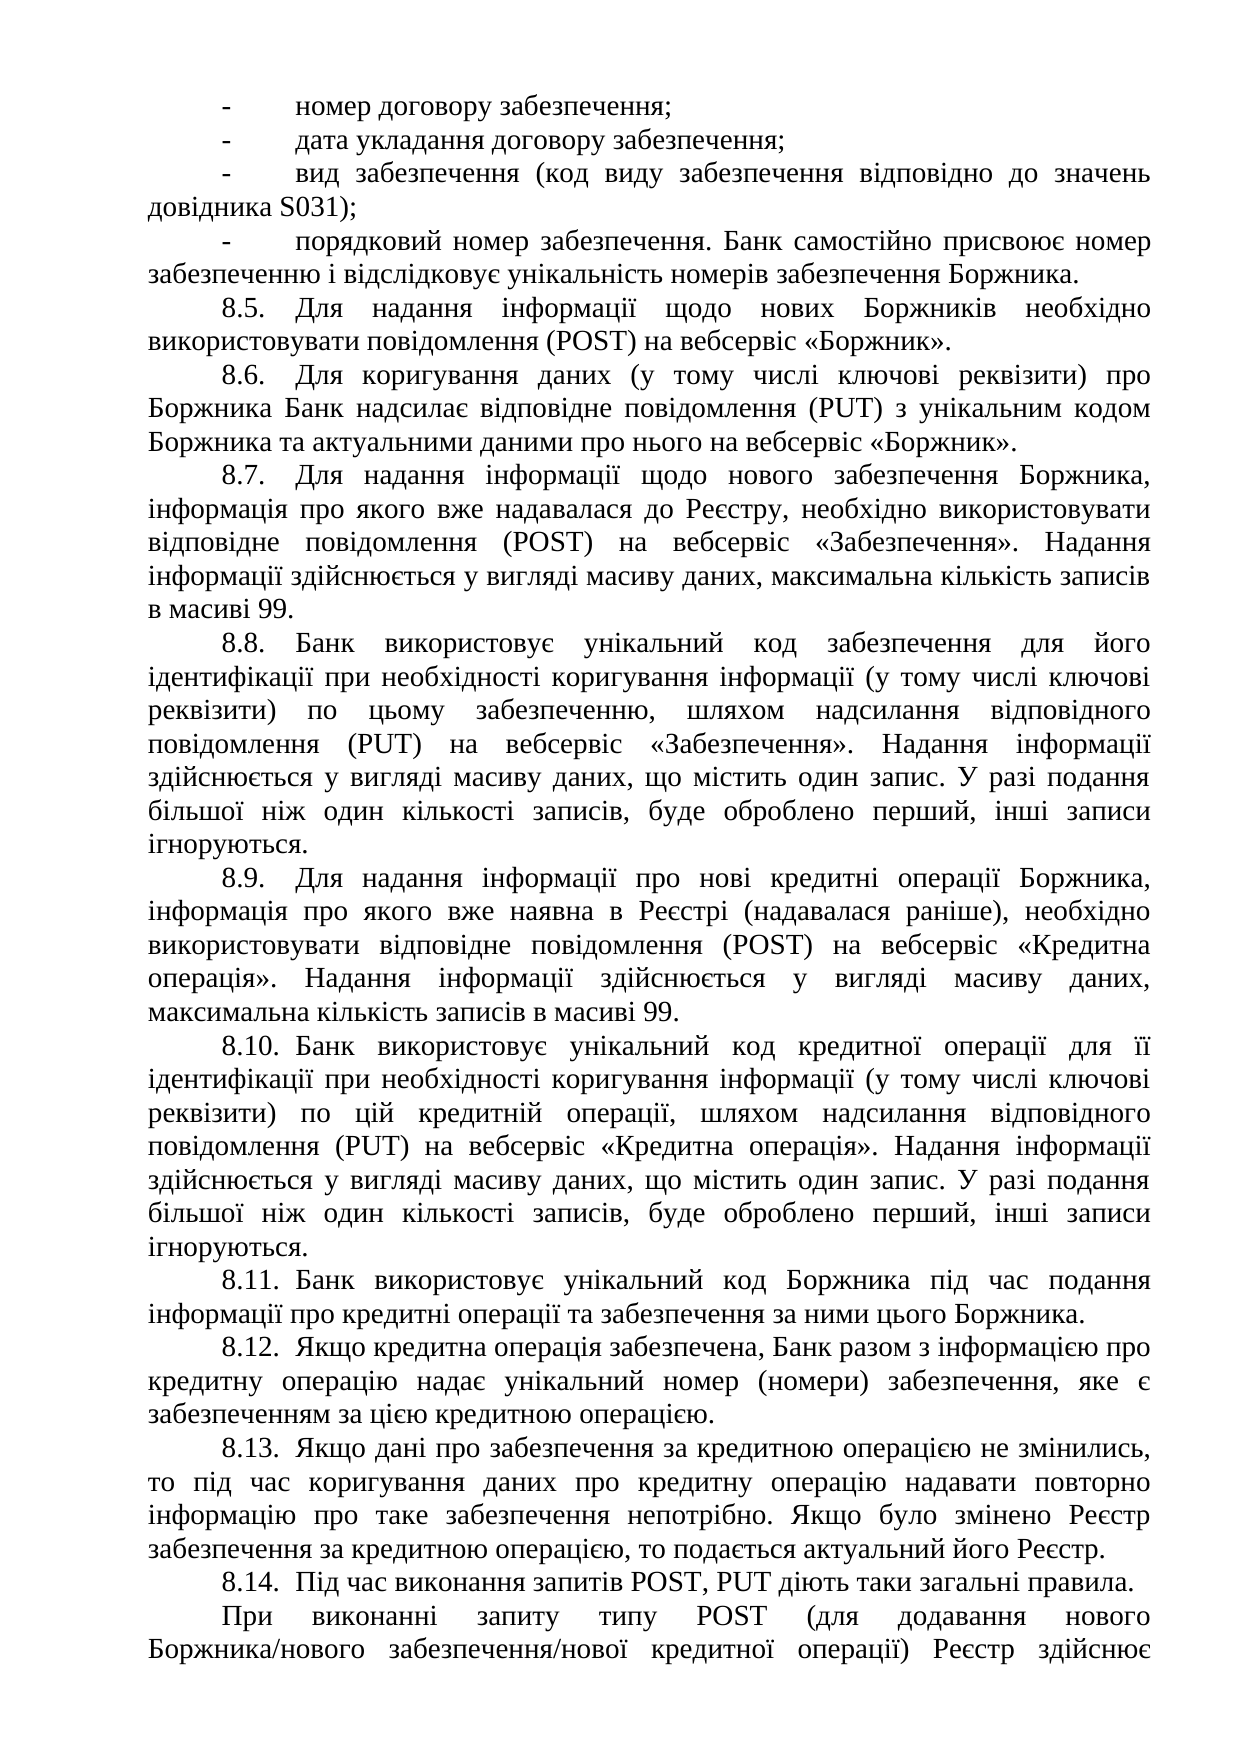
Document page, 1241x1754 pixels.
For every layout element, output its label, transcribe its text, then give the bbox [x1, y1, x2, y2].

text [148, 1598, 1152, 1665]
list дата укладання договору забезпечення; [148, 122, 1152, 156]
list Банк використовує унікальний код Боржника під час подання інформації про кредитні операції та забезпечення за ними цього Боржника. [148, 1262, 1152, 1329]
list Для коригування даних (у тому числі ключові реквізити) про Боржника Банк надсилає відповідне повідомлення (PUT) з унікальним кодом Боржника та актуальними даними про нього на вебсервіс «Боржник». [148, 357, 1152, 457]
list Якщо дані про забезпечення за кредитною операцією не змінились, то під час коригування даних про кредитну операцію надавати повторно інформацію про таке забезпечення непотрібно. Якщо було змінено Реєстр забезпечення за кредитною операцією, то подається актуальний його Реєстр. [148, 1430, 1152, 1564]
list порядковий номер забезпечення. Банк самостійно присвоює номер забезпеченню і відслідковує унікальність номерів забезпечення Боржника. [148, 223, 1152, 290]
list Під час виконання запитів POST, PUT діють таки загальні правила. [148, 1564, 1152, 1598]
list Для надання інформації про нові кредитні операції Боржника, інформація про якого вже наявна в Реєстрі (надавалася раніше), необхідно використовувати відповідне повідомлення (POST) на вебсервіс «Кредитна операція». Надання інформації здійснюється у вигляді масиву даних, максимальна кількість записів в масиві 99. [148, 860, 1152, 1028]
list Для надання інформації щодо нових Боржників необхідно використовувати повідомлення (POST) на вебсервіс «Боржник». [148, 290, 1152, 357]
list Якщо кредитна операція забезпечена, Банк разом з інформацією про кредитну операцію надає унікальний номер (номери) забезпечення, яке є забезпеченням за цією кредитною операцією. [148, 1329, 1152, 1430]
list вид забезпечення (код виду забезпечення відповідно до значень довідника S031); [148, 156, 1152, 223]
list Банк використовує унікальний код забезпечення для його ідентифікації при необхідності коригування інформації (у тому числі ключові реквізити) по цьому забезпеченню, шляхом надсилання відповідного повідомлення (PUT) на вебсервіс «Забезпечення». Надання інформації здійснюється у вигляді масиву даних, що містить один запис. У разі подання більшої ніж один кількості записів, буде оброблено перший, інші записи ігноруються. [148, 625, 1152, 860]
list номер договору забезпечення; [148, 88, 1152, 122]
list Для надання інформації щодо нового забезпечення Боржника, інформація про якого вже надавалася до Реєстру, необхідно використовувати відповідне повідомлення (POST) на вебсервіс «Забезпечення». Надання інформації здійснюється у вигляді масиву даних, максимальна кількість записів в масиві 99. [148, 457, 1152, 625]
list Банк використовує унікальний код кредитної операції для її ідентифікації при необхідності коригування інформації (у тому числі ключові реквізити) по цій кредитній операції, шляхом надсилання відповідного повідомлення (PUT) на вебсервіс «Кредитна операція». Надання інформації здійснюється у вигляді масиву даних, що містить один запис. У разі подання більшої ніж один кількості записів, буде оброблено перший, інші записи ігноруються. [148, 1028, 1152, 1262]
